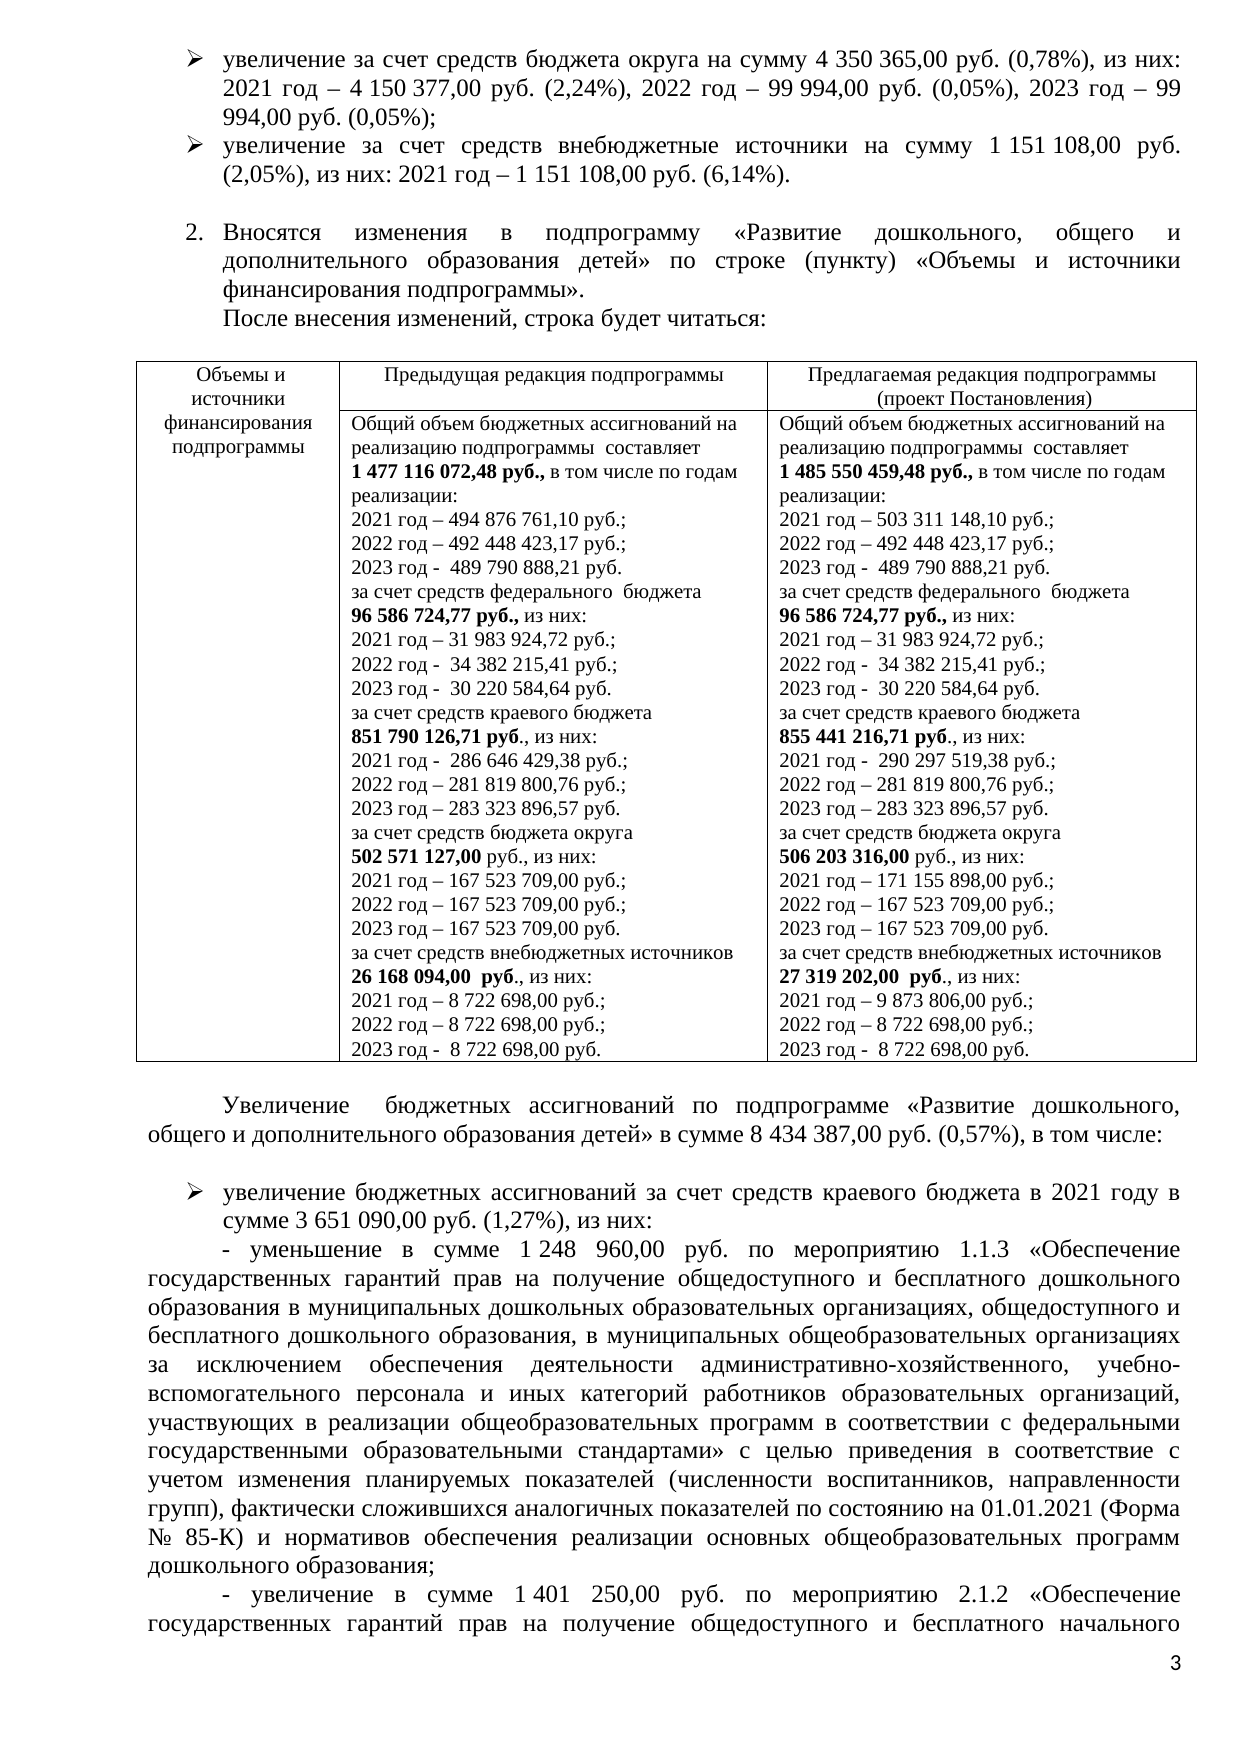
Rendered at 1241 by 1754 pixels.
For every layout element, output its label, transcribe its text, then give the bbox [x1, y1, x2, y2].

table_header Предыдущая редакция подпрограммы [340, 362, 767, 410]
text После внесения изменений, строка будет читаться: [223, 303, 1181, 332]
table_cell Общий объем бюджетных ассигнований на реализацию подпрограммы составляет 1 485 550 459,48 руб., в том числе по годам реализации: 2021 год – 503 311 148,10 руб.; 2022 год – 492 448 423,17 руб.; 2023 год - 489 790 888,21 руб. за счет средств федерального бюджета 96 586 724,77 руб., из них: 2021 год – 31 983 924,72 руб.; 2022 год - 34 382 215,41 руб.; 2023 год - 30 220 584,64 руб. за счет средств краевого бюджета 855 441 216,71 руб., из них: 2021 год - 290 297 519,38 руб.; 2022 год – 281 819 800,76 руб.; 2023 год – 283 323 896,57 руб. за счет средств бюджета округа 506 203 316,00 руб., из них: 2021 год – 171 155 898,00 руб.; 2022 год – 167 523 709,00 руб.; 2023 год – 167 523 709,00 руб. за счет средств внебюджетных источников 27 319 202,00 руб., из них: 2021 год – 9 873 806,00 руб.; 2022 год – 8 722 698,00 руб.; 2023 год - 8 722 698,00 руб. [768, 411, 1196, 1061]
text Увеличение бюджетных ассигнований по подпрограмме «Развитие дошкольного, общего и дополнительного образования детей» в сумме 8 434 387,00 руб. (0,57%), в том числе: [148, 1090, 1181, 1148]
table_cell Общий объем бюджетных ассигнований на реализацию подпрограммы составляет 1 477 116 072,48 руб., в том числе по годам реализации: 2021 год – 494 876 761,10 руб.; 2022 год – 492 448 423,17 руб.; 2023 год - 489 790 888,21 руб. за счет средств федерального бюджета 96 586 724,77 руб., из них: 2021 год – 31 983 924,72 руб.; 2022 год - 34 382 215,41 руб.; 2023 год - 30 220 584,64 руб. за счет средств краевого бюджета 851 790 126,71 руб., из них: 2021 год - 286 646 429,38 руб.; 2022 год – 281 819 800,76 руб.; 2023 год – 283 323 896,57 руб. за счет средств бюджета округа 502 571 127,00 руб., из них: 2021 год – 167 523 709,00 руб.; 2022 год – 167 523 709,00 руб.; 2023 год – 167 523 709,00 руб. за счет средств внебюджетных источников 26 168 094,00 руб., из них: 2021 год – 8 722 698,00 руб.; 2022 год – 8 722 698,00 руб.; 2023 год - 8 722 698,00 руб. [340, 411, 767, 1061]
list увеличение за счет средств внебюджетные источники на сумму 1 151 108,00 руб. (2,05%), из них: 2021 год – 1 151 108,00 руб. (6,14%). [185, 131, 1181, 188]
table_header Объемы и источники финансирования подпрограммы [137, 362, 339, 1061]
list увеличение бюджетных ассигнований за счет средств краевого бюджета в 2021 году в сумме 3 651 090,00 руб. (1,27%), из них: [185, 1177, 1181, 1234]
list увеличение за счет средств бюджета округа на сумму 4 350 365,00 руб. (0,78%), из них: 2021 год – 4 150 377,00 руб. (2,24%), 2022 год – 99 994,00 руб. (0,05%), 2023 год – 99 994,00 руб. (0,05%); [185, 44, 1181, 131]
table_header Предлагаемая редакция подпрограммы (проект Постановления) [768, 362, 1196, 410]
text - уменьшение в сумме 1 248 960,00 руб. по мероприятию 1.1.3 «Обеспечение государственных гарантий прав на получение общедоступного и бесплатного дошкольного образования в муниципальных дошкольных образовательных организациях, общедоступного и бесплатного дошкольного образования, в муниципальных общеобразовательных организациях за исключением обеспечения деятельности административно-хозяйственного, учебно-вспомогательного персонала и иных категорий работников образовательных организаций, участвующих в реализации общеобразовательных программ в соответствии с федеральными государственными образовательными стандартами» с целью приведения в соответствие с учетом изменения планируемых показателей (численности воспитанников, направленности групп), фактически сложившихся аналогичных показателей по состоянию на 01.01.2021 (Форма № 85-К) и нормативов обеспечения реализации основных общеобразовательных программ дошкольного образования; [148, 1234, 1181, 1579]
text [148, 1579, 1181, 1637]
list Вносятся изменения в подпрограмму «Развитие дошкольного, общего и дополнительного образования детей» по строке (пункту) «Объемы и источники финансирования подпрограммы». [185, 217, 1181, 303]
